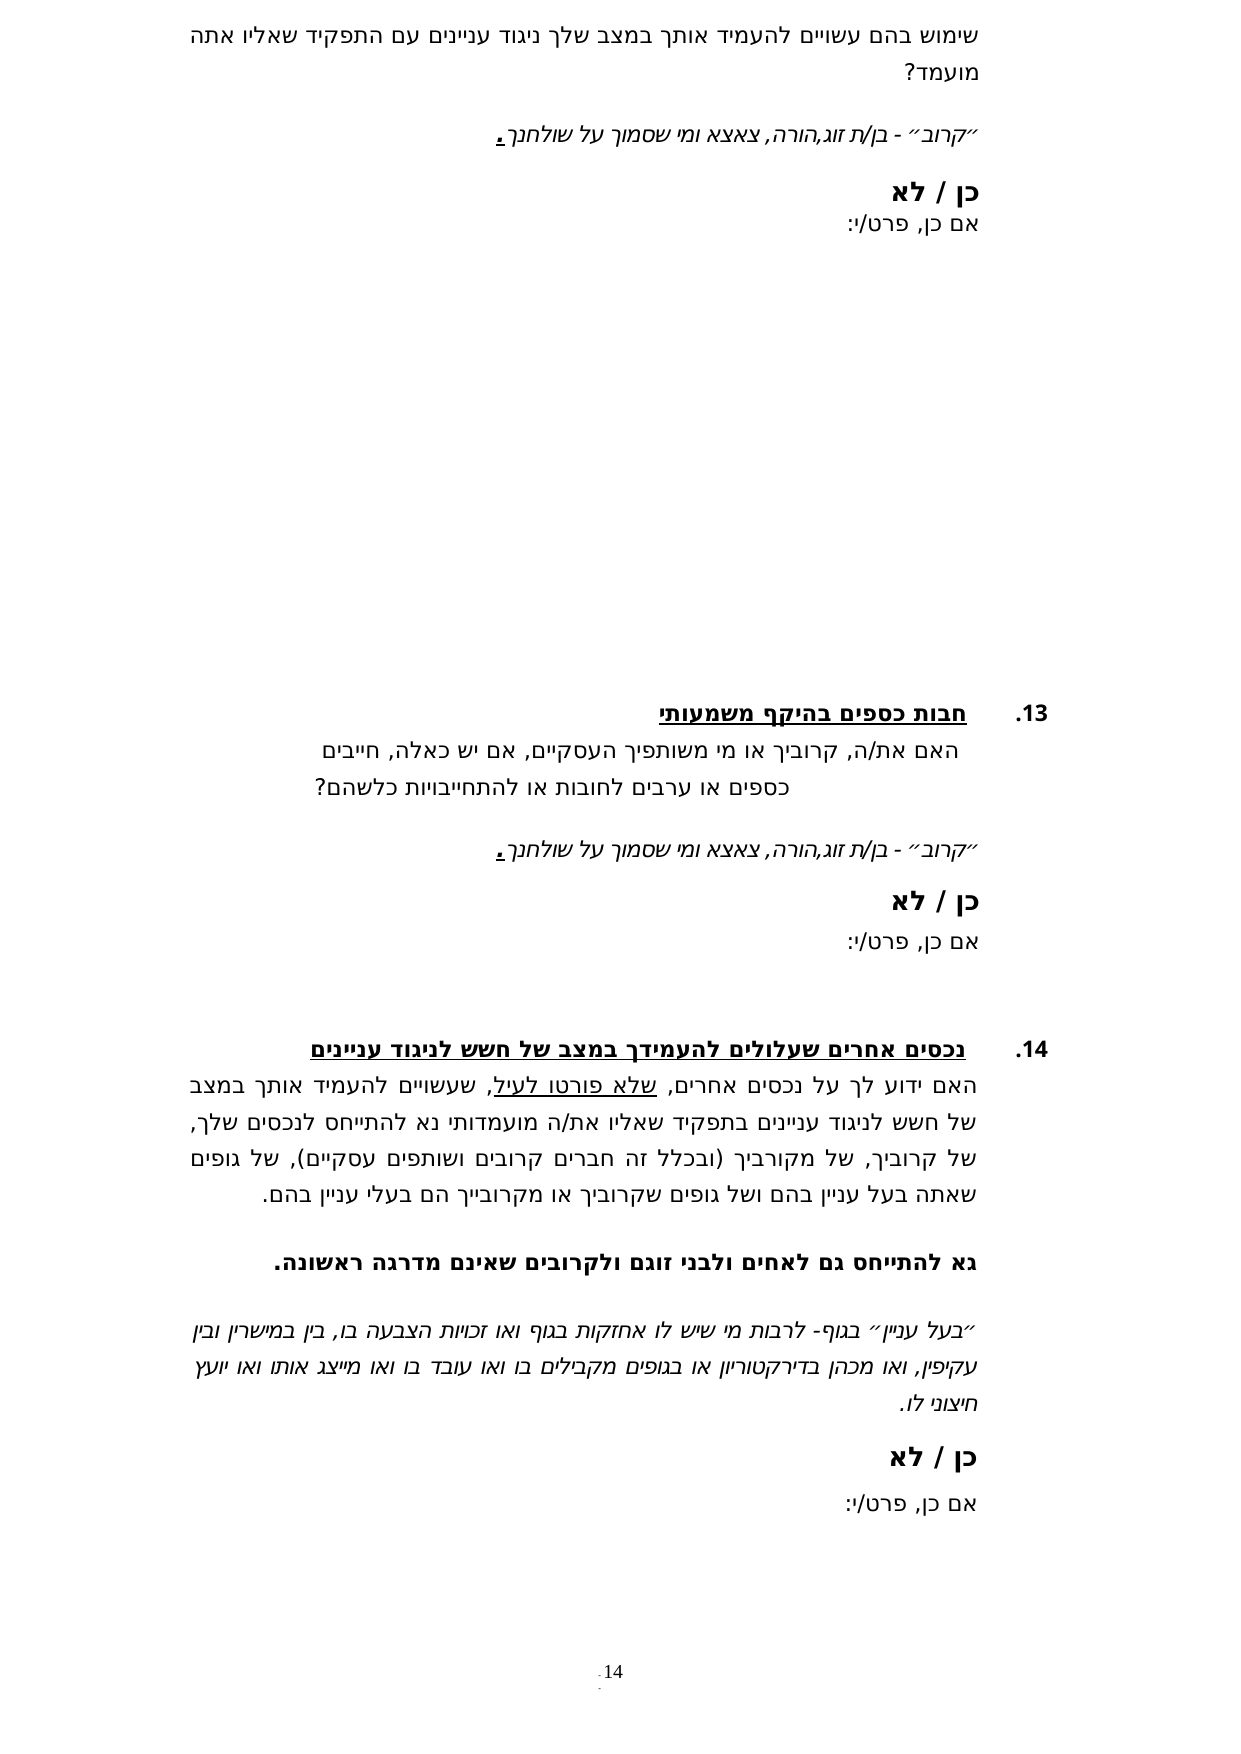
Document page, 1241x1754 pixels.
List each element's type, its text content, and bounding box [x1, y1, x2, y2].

subtitle גא להתייחס גם לאחים ולבני זוגם ולקרובים שאינם מדרגה ראשונה. [121, 1252, 978, 1275]
text ״בעל עניין״ בגוף- לרבות מי שיש לו אחזקות בגוף ואו זכויות הצבעה בו, בין במישרין ובין עקיפין, ואו מכהן בדירקטוריון או בגופים מקבילים בו ואו עובד בו ואו מייצג אותו ואו יועץ חיצוני לו. [189, 1309, 978, 1418]
text אם כן, פרט/י: [121, 931, 980, 954]
subtitle כן / לא [121, 1444, 978, 1472]
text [189, 14, 980, 88]
subtitle כן / לא [121, 154, 980, 213]
text האם את/ה, קרוביך או מי משותפיך העסקיים, אם יש כאלה, חייבים כספים או ערבים לחובות או להתחייבויות כלשהם? [314, 729, 992, 803]
subtitle כן / לא [121, 889, 980, 916]
subtitle נכסים אחרים שעלולים להעמידך במצב של חשש לניגוד עניינים [121, 1028, 1015, 1064]
subtitle חבות כספים בהיקף משמעותי [121, 692, 1015, 729]
text ״קרוב״ - בן/ת זוג,הורה, צאצא ומי שסמוך על שולחנך. [121, 839, 980, 862]
text ״קרוב״ - בן/ת זוג,הורה, צאצא ומי שסמוך על שולחנך. [121, 96, 980, 154]
text אם כן, פרט/י: [121, 213, 980, 236]
text האם ידוע לך על נכסים אחרים, שלא פורטו לעיל, שעשויים להעמיד אותך במצב של חשש לניגוד עניינים בתפקיד שאליו את/ה מועמדותי נא להתייחס לנכסים שלך, של קרוביך, של מקורביך (ובכלל זה חברים קרובים ושותפים עסקיים), של גופים שאתה בעל עניין בהם ושל גופים שקרוביך או מקרובייך הם בעלי עניין בהם. [189, 1064, 978, 1210]
text אם כן, פרט/י: [121, 1493, 978, 1516]
